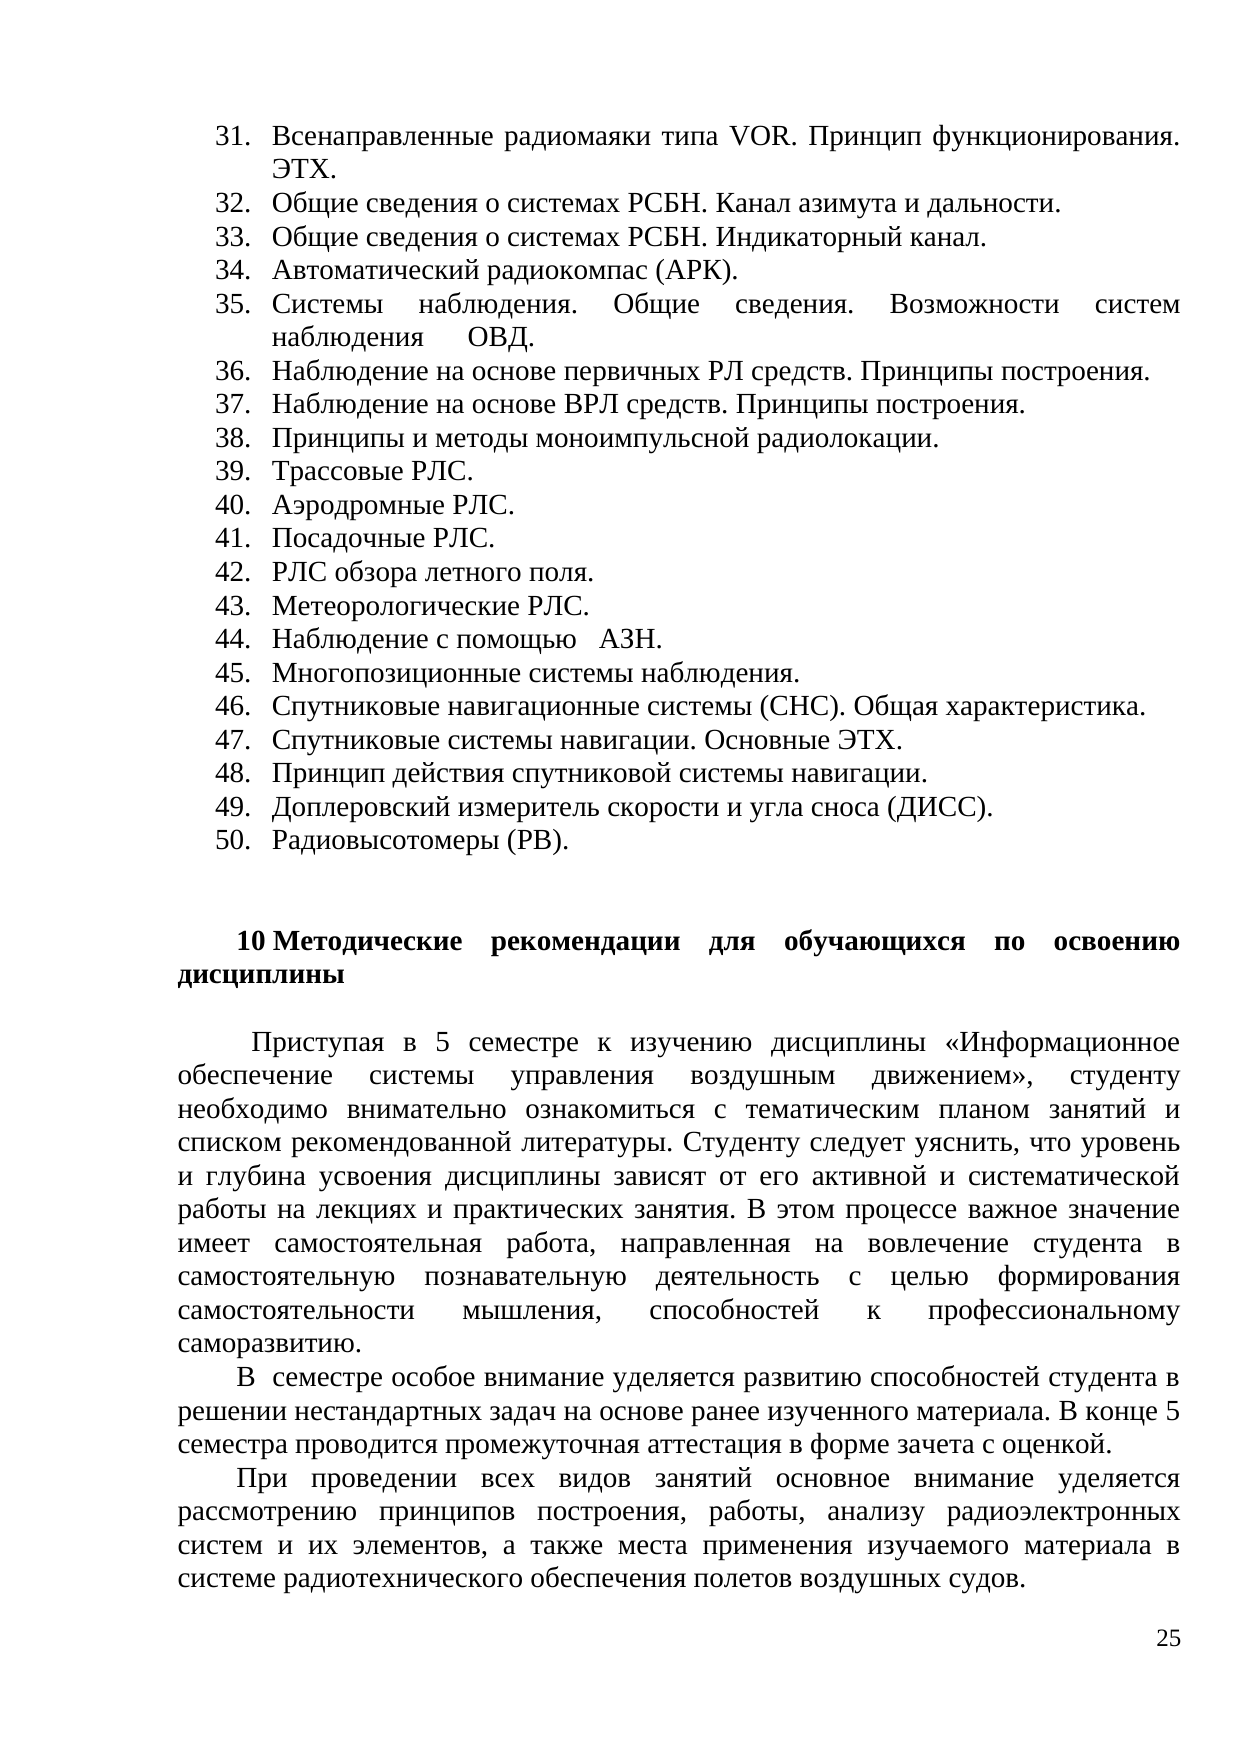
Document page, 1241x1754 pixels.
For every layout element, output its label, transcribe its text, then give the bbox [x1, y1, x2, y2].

list Спутниковые системы навигации. Основные ЭТХ. [215, 722, 1181, 755]
list Наблюдение на основе ВРЛ средств. Принципы построения. [215, 386, 1181, 420]
list Системы наблюдения. Общие сведения. Возможности систем наблюдения ОВД. [215, 286, 1181, 353]
list Всенаправленные радиомаяки типа VOR. Принцип функционирования. ЭТХ. [215, 118, 1181, 185]
text Приступая в 5 семестре к изучению дисциплины «Информационное обеспечение системы управления воздушным движением», студенту необходимо внимательно ознакомиться с тематическим планом занятий и списком рекомендованной литературы. Студенту следует уяснить, что уровень и глубина усвоения дисциплины зависят от его активной и систематической работы на лекциях и практических занятия. В этом процессе важное значение имеет самостоятельная работа, направленная на вовлечение студента в самостоятельную познавательную деятельность с целью формирования самостоятельности мышления, способностей к профессиональному саморазвитию. [177, 1024, 1181, 1359]
list Общие сведения о системах РСБН. Канал азимута и дальности. [215, 185, 1181, 219]
text В семестре особое внимание уделяется развитию способностей студента в решении нестандартных задач на основе ранее изученного материала. В конце 5 семестра проводится промежуточная аттестация в форме зачета с оценкой. [177, 1359, 1181, 1460]
list Наблюдение с помощью АЗН. [215, 621, 1181, 655]
list Принципы и методы моноимпульсной радиолокации. [215, 420, 1181, 453]
list Общие сведения о системах РСБН. Индикаторный канал. [215, 219, 1181, 252]
text 10 Методические рекомендации для обучающихся по освоению дисциплины [177, 923, 1181, 990]
list Автоматический радиокомпас (АРК). [215, 252, 1181, 286]
list РЛС обзора летного поля. [215, 554, 1181, 588]
list Принцип действия спутниковой системы навигации. [215, 755, 1181, 789]
list Аэродромные РЛС. [215, 487, 1181, 521]
list Радиовысотомеры (РВ). [215, 822, 1181, 856]
list Многопозиционные системы наблюдения. [215, 655, 1181, 688]
list Доплеровский измеритель скорости и угла сноса (ДИСС). [215, 789, 1181, 822]
list Спутниковые навигационные системы (СНС). Общая характеристика. [215, 688, 1181, 722]
list Наблюдение на основе первичных РЛ средств. Принципы построения. [215, 353, 1181, 386]
list Трассовые РЛС. [215, 453, 1181, 487]
text При проведении всех видов занятий основное внимание уделяется рассмотрению принципов построения, работы, анализу радиоэлектронных систем и их элементов, а также места применения изучаемого материала в системе радиотехнического обеспечения полетов воздушных судов. [177, 1460, 1181, 1594]
list Посадочные РЛС. [215, 521, 1181, 554]
list Метеорологические РЛС. [215, 588, 1181, 621]
